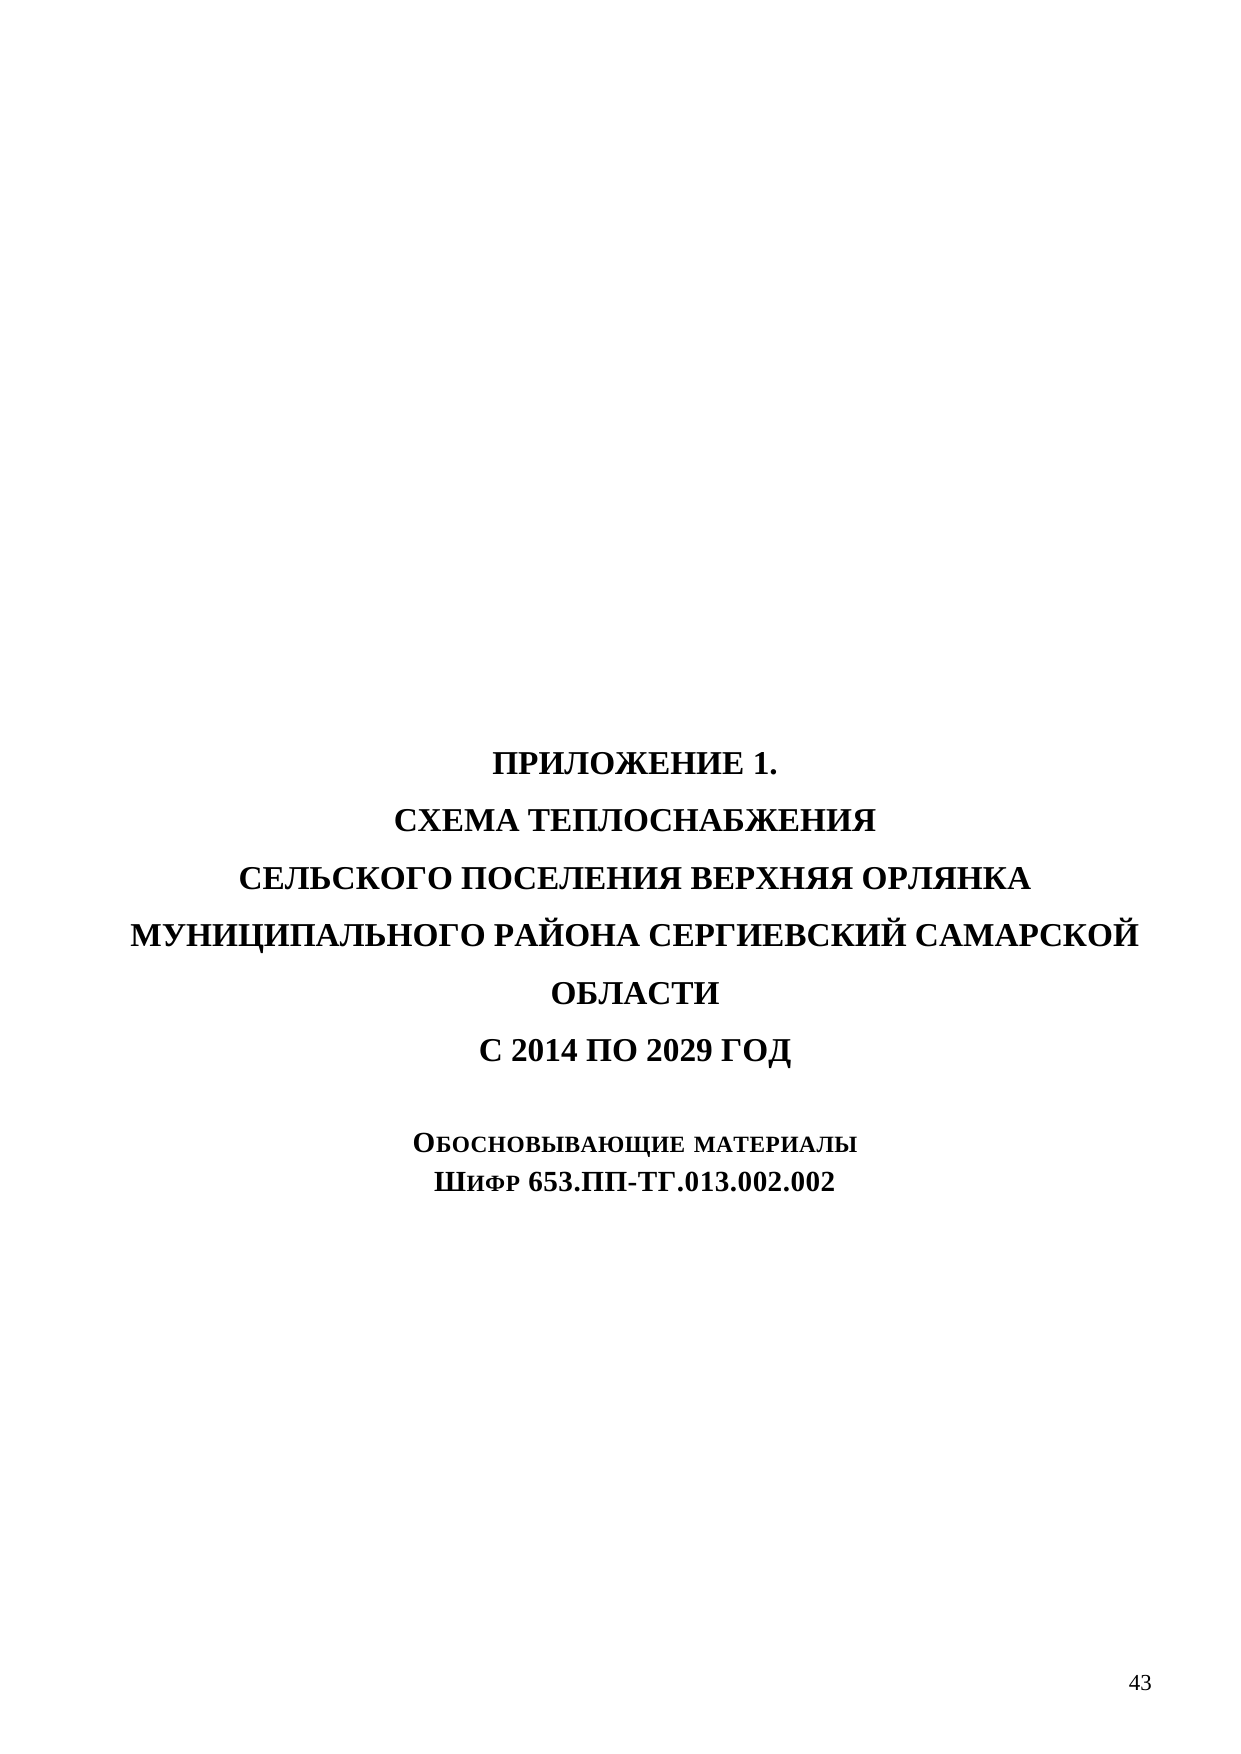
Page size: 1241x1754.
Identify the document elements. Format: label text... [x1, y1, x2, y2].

text СХЕМА ТЕПЛОСНАБЖЕНИЯ [118, 801, 1152, 839]
list Шифр 653.ПП-ТГ.013.002.002 [118, 1164, 1152, 1198]
list Обосновывающие материалы [118, 1126, 1152, 1159]
text С 2014 ПО 2029 ГОД [118, 1031, 1152, 1069]
text ПРИЛОЖЕНИЕ 1. [118, 743, 1152, 781]
text СЕЛЬСКОГО ПОСЕЛЕНИЯ ВЕРХНЯЯ ОРЛЯНКА МУНИЦИПАЛЬНОГО РАЙОНА СЕРГИЕВСКИЙ САМАРСКОЙ ОБЛАСТИ [118, 858, 1152, 1011]
